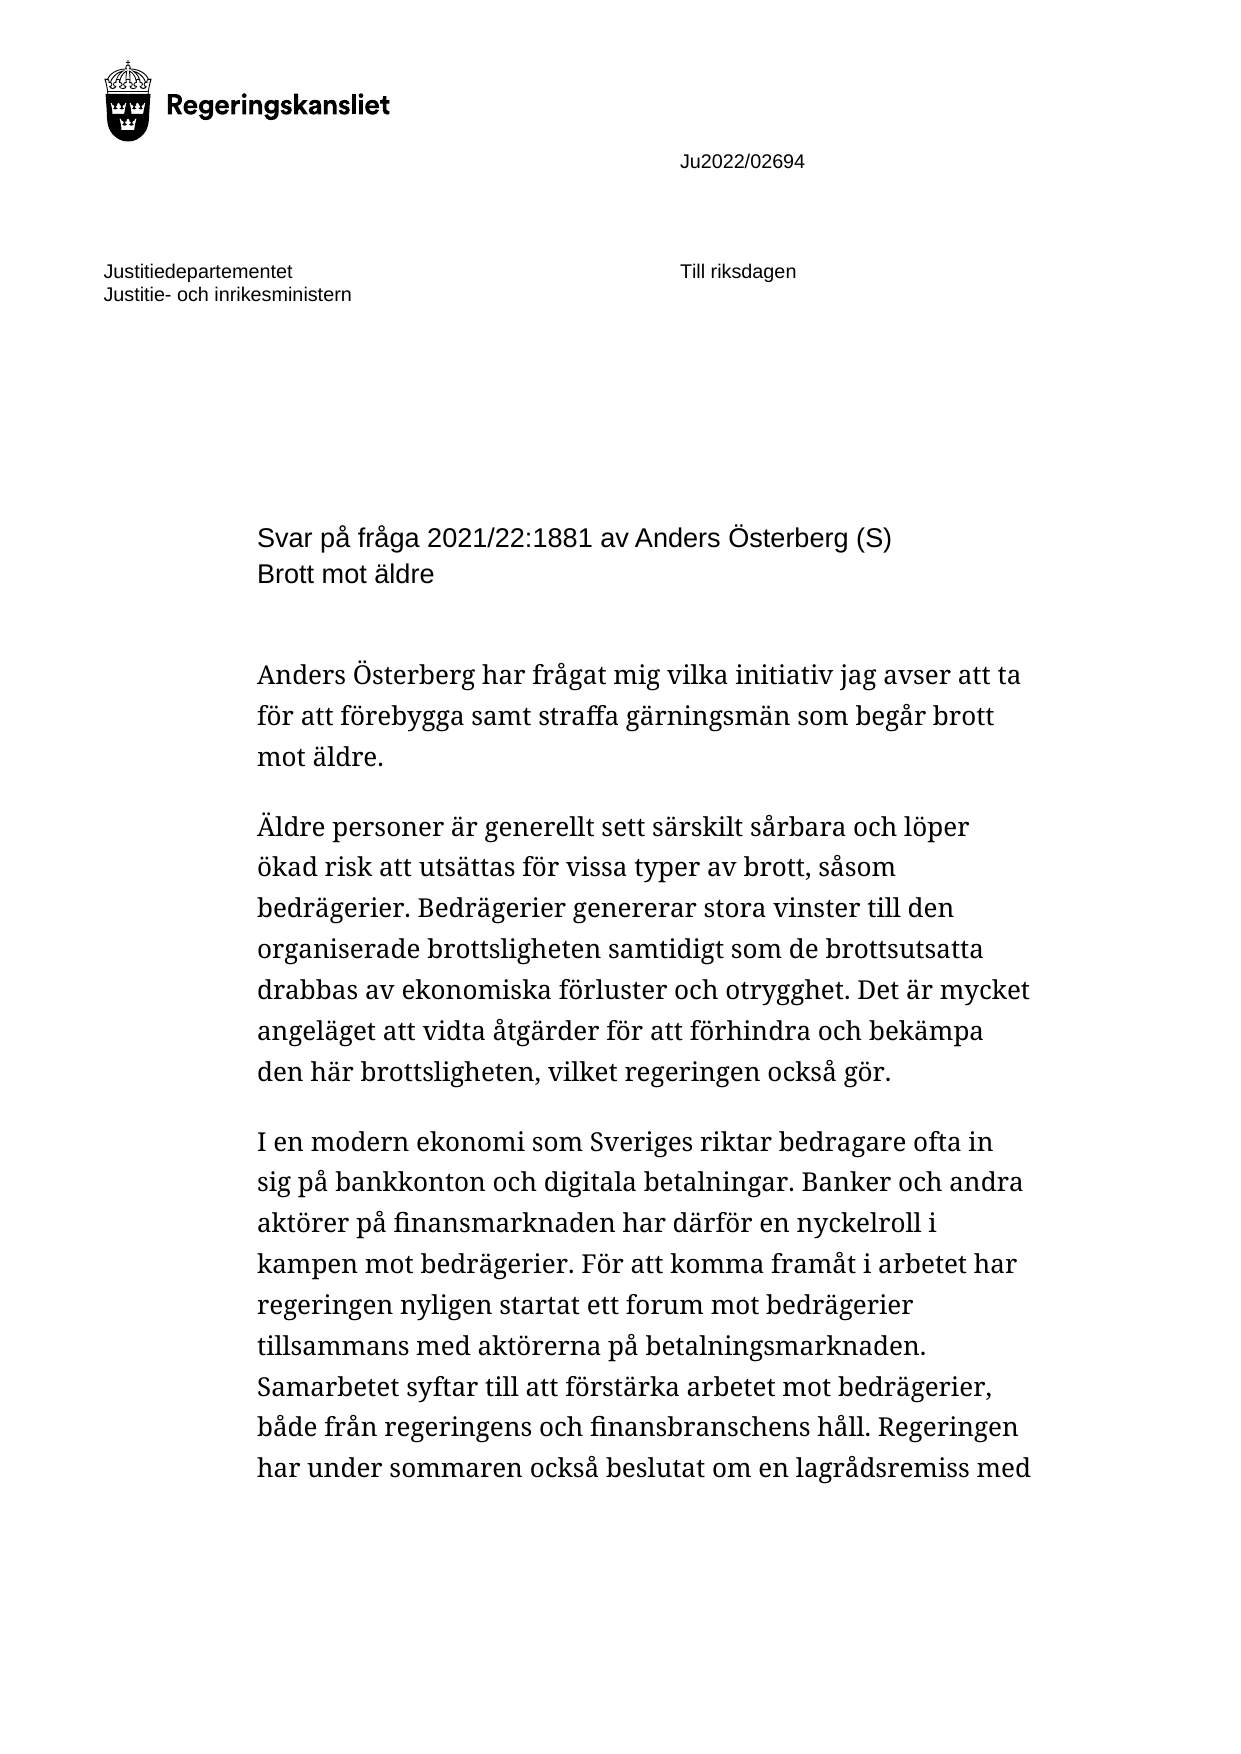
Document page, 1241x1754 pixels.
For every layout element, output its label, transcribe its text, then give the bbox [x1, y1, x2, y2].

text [257, 1123, 1033, 1485]
title Svar på fråga 2021/22:1881 av Anders Österberg (S) Brott mot äldre [257, 522, 1033, 589]
text Anders Österberg har frågat mig vilka initiativ jag avser att ta för att förebygga samt straffa gärningsmän som begår brott mot äldre. [257, 657, 1033, 774]
text Äldre personer är generellt sett särskilt sårbara och löper ökad risk att utsättas för vissa typer av brott, såsom bedrägerier. Bedrägerier genererar stora vinster till den organiserade brottsligheten samtidigt som de brottsutsatta drabbas av ekonomiska förluster och otrygghet. Det är mycket angeläget att vidta åtgärder för att förhindra och bekämpa den här brottsligheten, vilket regeringen också gör. [257, 808, 1033, 1089]
